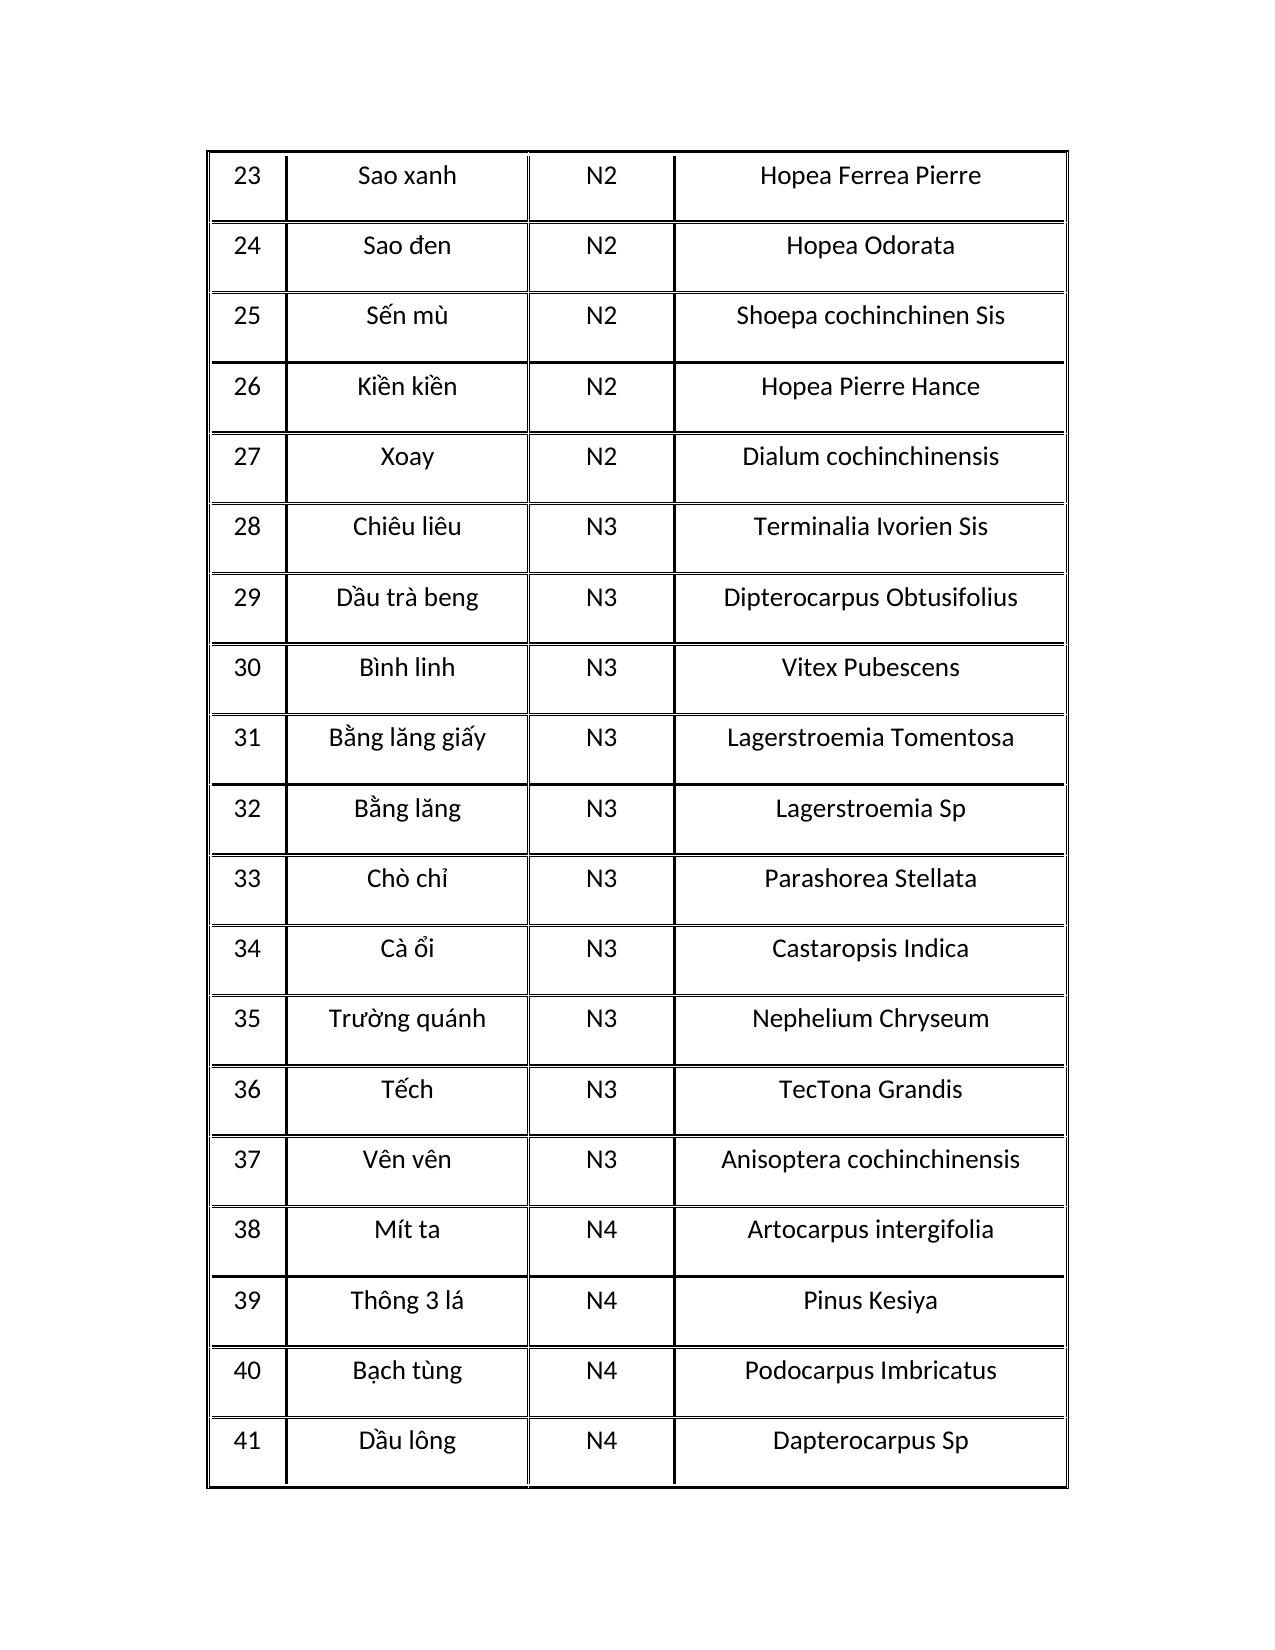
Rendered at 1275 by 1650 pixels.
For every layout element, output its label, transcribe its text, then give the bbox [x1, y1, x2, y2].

table_cell Thông 3 lá [288, 1278, 527, 1345]
table_cell Kiền kiền [288, 364, 527, 431]
table_cell Anisoptera cochinchinensis [676, 1134, 1066, 1205]
table_cell 37 [210, 1134, 285, 1205]
table_cell Parashorea Stellata [676, 853, 1066, 923]
table_cell N4 [530, 1208, 673, 1275]
table_cell 33 [210, 853, 285, 923]
table_cell N2 [530, 224, 673, 291]
table_cell 27 [210, 431, 285, 502]
table_cell 36 [210, 1064, 285, 1134]
table_cell Pinus Kesiya [676, 1275, 1066, 1345]
table_cell N2 [530, 294, 673, 361]
table_cell N2 [529, 153, 674, 220]
table_cell 38 [208, 1205, 286, 1275]
table_cell N2 [530, 435, 673, 502]
table_cell 30 [210, 642, 285, 712]
table_cell Hopea Odorata [676, 220, 1066, 291]
table_cell N4 [529, 1419, 674, 1486]
table_cell 32 [208, 783, 285, 853]
table_cell Chiêu liêu [288, 505, 527, 572]
table_cell N3 [530, 927, 673, 994]
table_cell 25 [208, 291, 286, 361]
table_cell Terminalia Ivorien Sis [674, 502, 1067, 572]
table_cell Xoay [288, 435, 527, 502]
table_cell Lagerstroemia Tomentosa [676, 713, 1066, 783]
table_cell N3 [530, 646, 673, 712]
table_cell 29 [208, 572, 286, 642]
table_cell 26 [210, 361, 285, 431]
table_cell 34 [210, 924, 285, 994]
table_cell N3 [530, 716, 673, 783]
table_cell Vên vên [288, 1138, 527, 1205]
table_cell 23 [210, 153, 286, 220]
table_cell N4 [530, 1278, 673, 1345]
table_cell Bằng lăng [288, 786, 527, 853]
table_cell 41 [208, 1416, 286, 1486]
table_cell Sao xanh [286, 153, 528, 220]
table_cell 24 [210, 220, 285, 291]
table_cell N3 [530, 1068, 673, 1134]
table_cell N3 [530, 505, 673, 572]
table_cell Artocarpus intergifolia [674, 1205, 1067, 1275]
table_cell Sao đen [288, 224, 527, 291]
table_cell 28 [208, 502, 286, 572]
table_cell Dialum cochinchinensis [676, 431, 1066, 502]
table_cell Chò chỉ [288, 857, 527, 923]
table_cell Shoepa cochinchinen Sis [674, 291, 1067, 361]
table_cell N3 [530, 997, 673, 1064]
table_cell Castaropsis Indica [676, 924, 1066, 994]
table_cell Hopea Pierre Hance [676, 361, 1066, 431]
table_cell Dapterocarpus Sp [674, 1416, 1067, 1486]
table_cell 39 [210, 1275, 285, 1345]
table_cell N4 [530, 1349, 673, 1416]
table_cell 35 [208, 994, 286, 1064]
table_cell Lagerstroemia Sp [676, 783, 1067, 853]
table_cell Hopea Ferrea Pierre [674, 153, 1066, 220]
table_cell Cà ổi [288, 927, 527, 994]
table_cell Trường quánh [288, 997, 527, 1064]
table_cell Vitex Pubescens [676, 642, 1066, 712]
table_cell N3 [530, 857, 673, 923]
table_cell Dầu trà beng [288, 575, 527, 642]
table_cell Mít ta [288, 1208, 527, 1275]
table_cell N3 [530, 1138, 673, 1205]
table_cell TecTona Grandis [676, 1064, 1066, 1134]
table_cell Nephelium Chryseum [674, 994, 1067, 1064]
table_cell 40 [210, 1345, 285, 1416]
table_cell Dầu lông [286, 1419, 528, 1486]
table_cell Bằng lăng giấy [288, 716, 527, 783]
table_cell N3 [530, 786, 673, 853]
table_cell Podocarpus Imbricatus [676, 1345, 1066, 1416]
table_cell Bình linh [288, 646, 527, 712]
table_cell N3 [530, 575, 673, 642]
table_cell Bạch tùng [288, 1349, 527, 1416]
table_cell 31 [210, 713, 285, 783]
table_cell Tếch [288, 1068, 527, 1134]
table_cell Dipterocarpus Obtusifolius [674, 572, 1067, 642]
table_cell N2 [530, 364, 673, 431]
table_cell Sến mù [288, 294, 527, 361]
